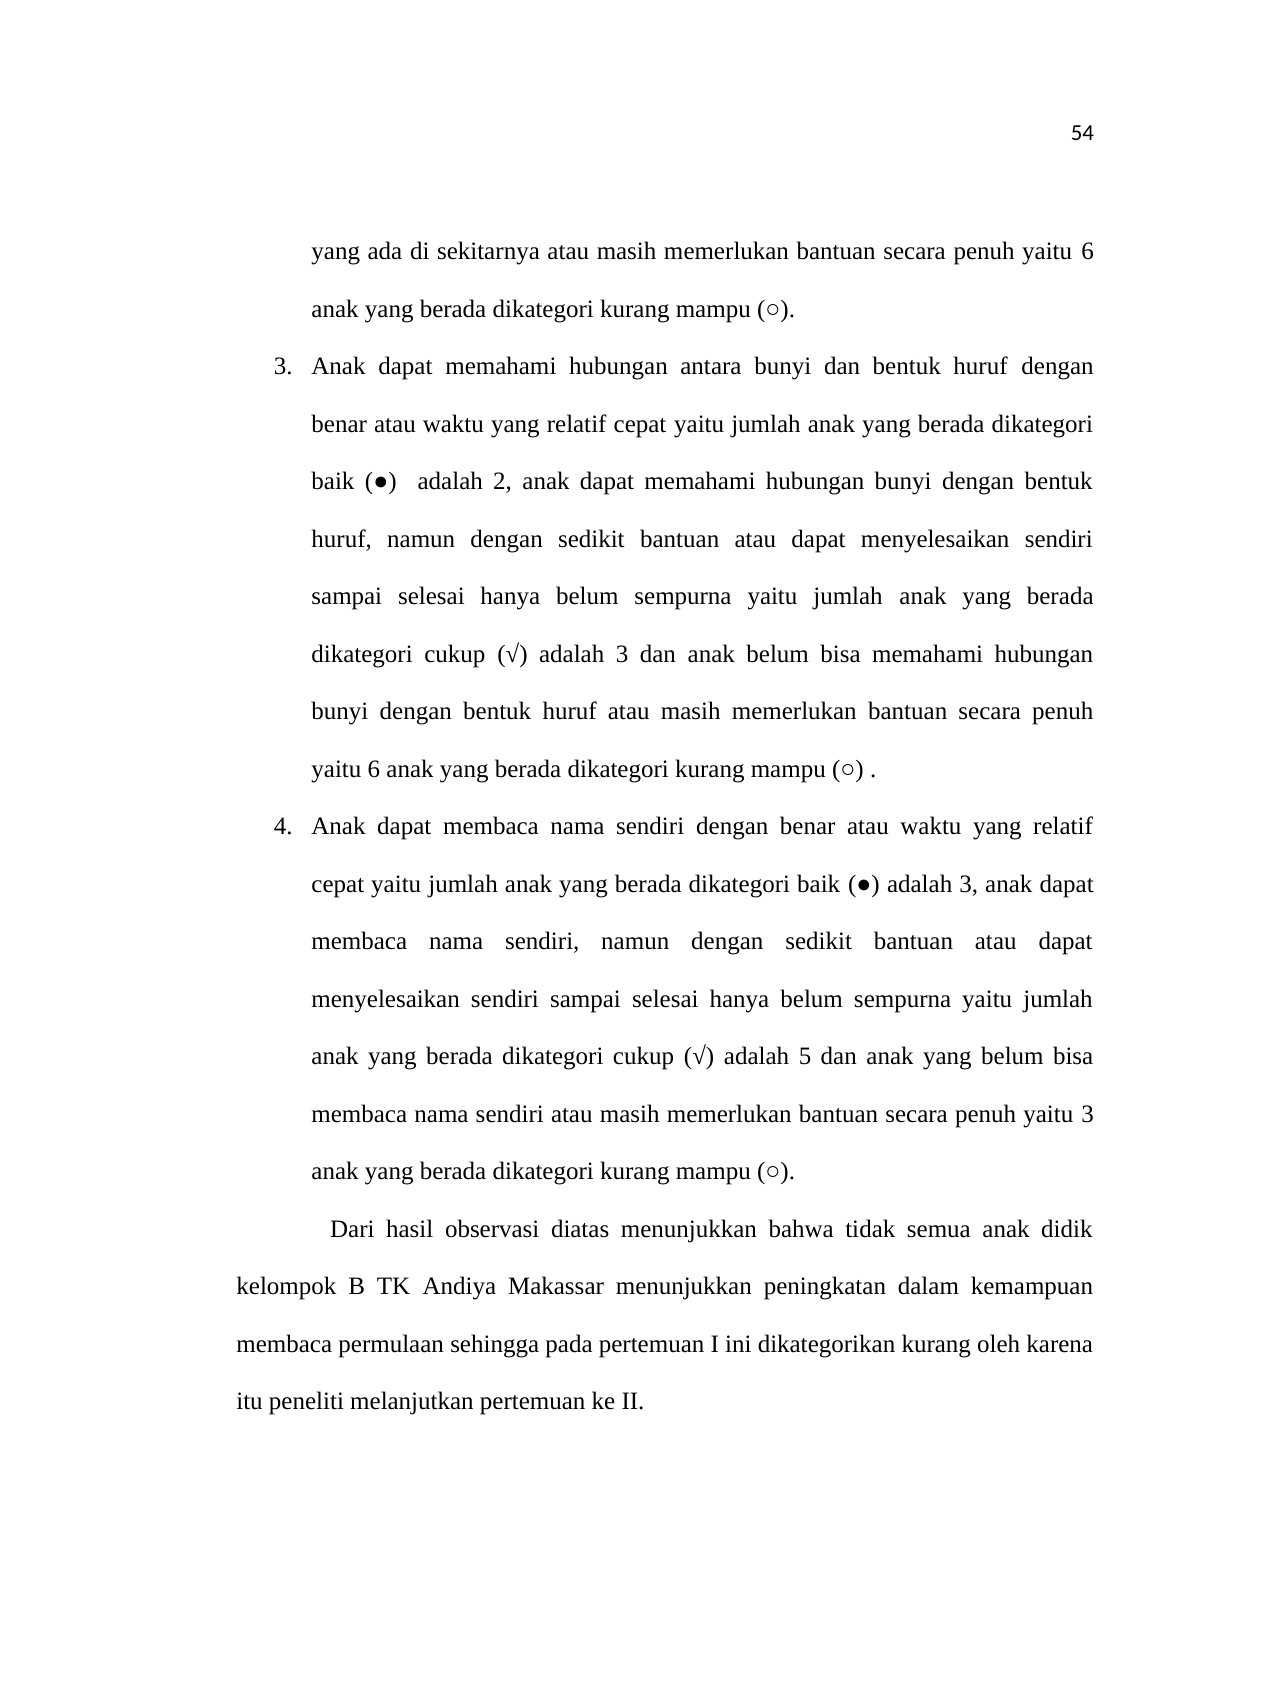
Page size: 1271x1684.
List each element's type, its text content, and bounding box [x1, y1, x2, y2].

list Anak dapat membaca nama sendiri dengan benar atau waktu yang relatif cepat yaitu jumlah anak yang berada dikategori baik (●) adalah 3, anak dapat membaca nama sendiri, namun dengan sedikit bantuan atau dapat menyelesaikan sendiri sampai selesai hanya belum sempurna yaitu jumlah anak yang berada dikategori cukup (√) adalah 5 dan anak yang belum bisa membaca nama sendiri atau masih memerlukan bantuan secara penuh yaitu 3 anak yang berada dikategori kurang mampu (○). [274, 811, 1094, 1185]
list Anak dapat memahami hubungan antara bunyi dan bentuk huruf dengan benar atau waktu yang relatif cepat yaitu jumlah anak yang berada dikategori baik (●) adalah 2, anak dapat memahami hubungan bunyi dengan bentuk huruf, namun dengan sedikit bantuan atau dapat menyelesaikan sendiri sampai selesai hanya belum sempurna yaitu jumlah anak yang berada dikategori cukup (√) adalah 3 dan anak belum bisa memahami hubungan bunyi dengan bentuk huruf atau masih memerlukan bantuan secara penuh yaitu 6 anak yang berada dikategori kurang mampu (○) . [274, 351, 1094, 782]
list Dari hasil observasi diatas menunjukkan bahwa tidak semua anak didik kelompok B TK Andiya Makassar menunjukkan peningkatan dalam kemampuan membaca permulaan sehingga pada pertemuan I ini dikategorikan kurang oleh karena itu peneliti melanjutkan pertemuan ke II. [236, 1214, 1094, 1415]
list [274, 236, 1094, 322]
